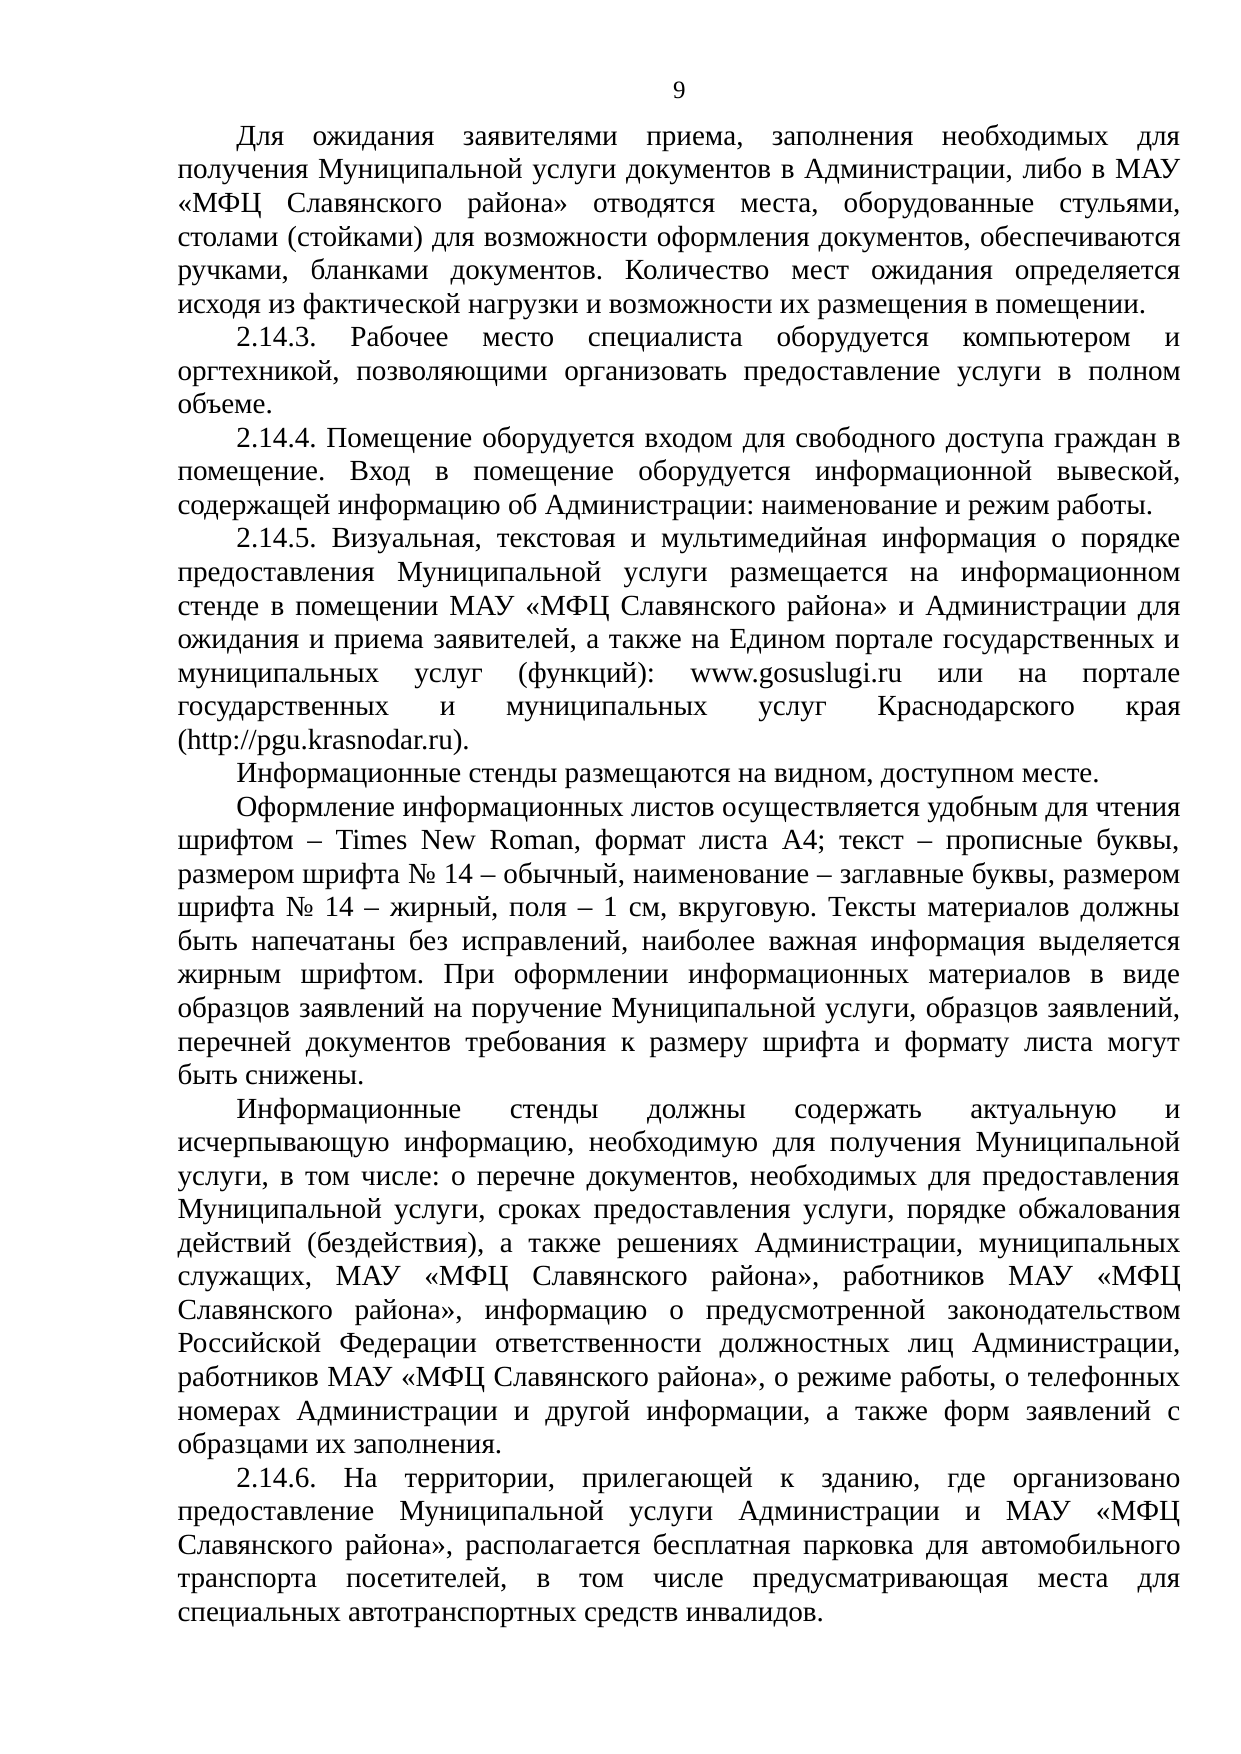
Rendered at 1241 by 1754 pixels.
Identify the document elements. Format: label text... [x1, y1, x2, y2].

text 2.14.5. Визуальная, текстовая и мультимедийная информация о порядке предоставления Муниципальной услуги размещается на информационном стенде в помещении МАУ «МФЦ Славянского района» и Администрации для ожидания и приема заявителей, а также на Едином портале государственных и муниципальных услуг (функций): www.gosuslugi.ru или на портале государственных и муниципальных услуг Краснодарского края (http://pgu.krasnodar.ru). [177, 521, 1181, 755]
text Информационные стенды должны содержать актуальную и исчерпывающую информацию, необходимую для получения Муниципальной услуги, в том числе: о перечне документов, необходимых для предоставления Муниципальной услуги, сроках предоставления услуги, порядке обжалования действий (бездействия), а также решениях Администрации, муниципальных служащих, МАУ «МФЦ Славянского района», работников МАУ «МФЦ Славянского района», информацию о предусмотренной законодательством Российской Федерации ответственности должностных лиц Администрации, работников МАУ «МФЦ Славянского района», о режиме работы, о телефонных номерах Администрации и другой информации, а также форм заявлений с образцами их заполнения. [177, 1091, 1181, 1460]
text 2.14.3. Рабочее место специалиста оборудуется компьютером и оргтехникой, позволяющими организовать предоставление услуги в полном объеме. [177, 319, 1181, 420]
text Для ожидания заявителями приема, заполнения необходимых для получения Муниципальной услуги документов в Администрации, либо в МАУ «МФЦ Славянского района» отводятся места, оборудованные стульями, столами (стойками) для возможности оформления документов, обеспечиваются ручками, бланками документов. Количество мест ожидания определяется исходя из фактической нагрузки и возможности их размещения в помещении. [177, 118, 1181, 319]
text Информационные стенды размещаются на видном, доступном месте. [177, 755, 1181, 789]
text 2.14.4. Помещение оборудуется входом для свободного доступа граждан в помещение. Вход в помещение оборудуется информационной вывеской, содержащей информацию об Администрации: наименование и режим работы. [177, 420, 1181, 521]
text 2.14.6. На территории, прилегающей к зданию, где организовано предоставление Муниципальной услуги Администрации и МАУ «МФЦ Славянского района», располагается бесплатная парковка для автомобильного транспорта посетителей, в том числе предусматривающая места для специальных автотранспортных средств инвалидов. [177, 1460, 1181, 1627]
text Оформление информационных листов осуществляется удобным для чтения шрифтом – Times New Roman, формат листа А4; текст – прописные буквы, размером шрифта № 14 – обычный, наименование – заглавные буквы, размером шрифта № 14 – жирный, поля – 1 см, вкруговую. Тексты материалов должны быть напечатаны без исправлений, наиболее важная информация выделяется жирным шрифтом. При оформлении информационных материалов в виде образцов заявлений на поручение Муниципальной услуги, образцов заявлений, перечней документов требования к размеру шрифта и формату листа могут быть снижены. [177, 789, 1181, 1091]
